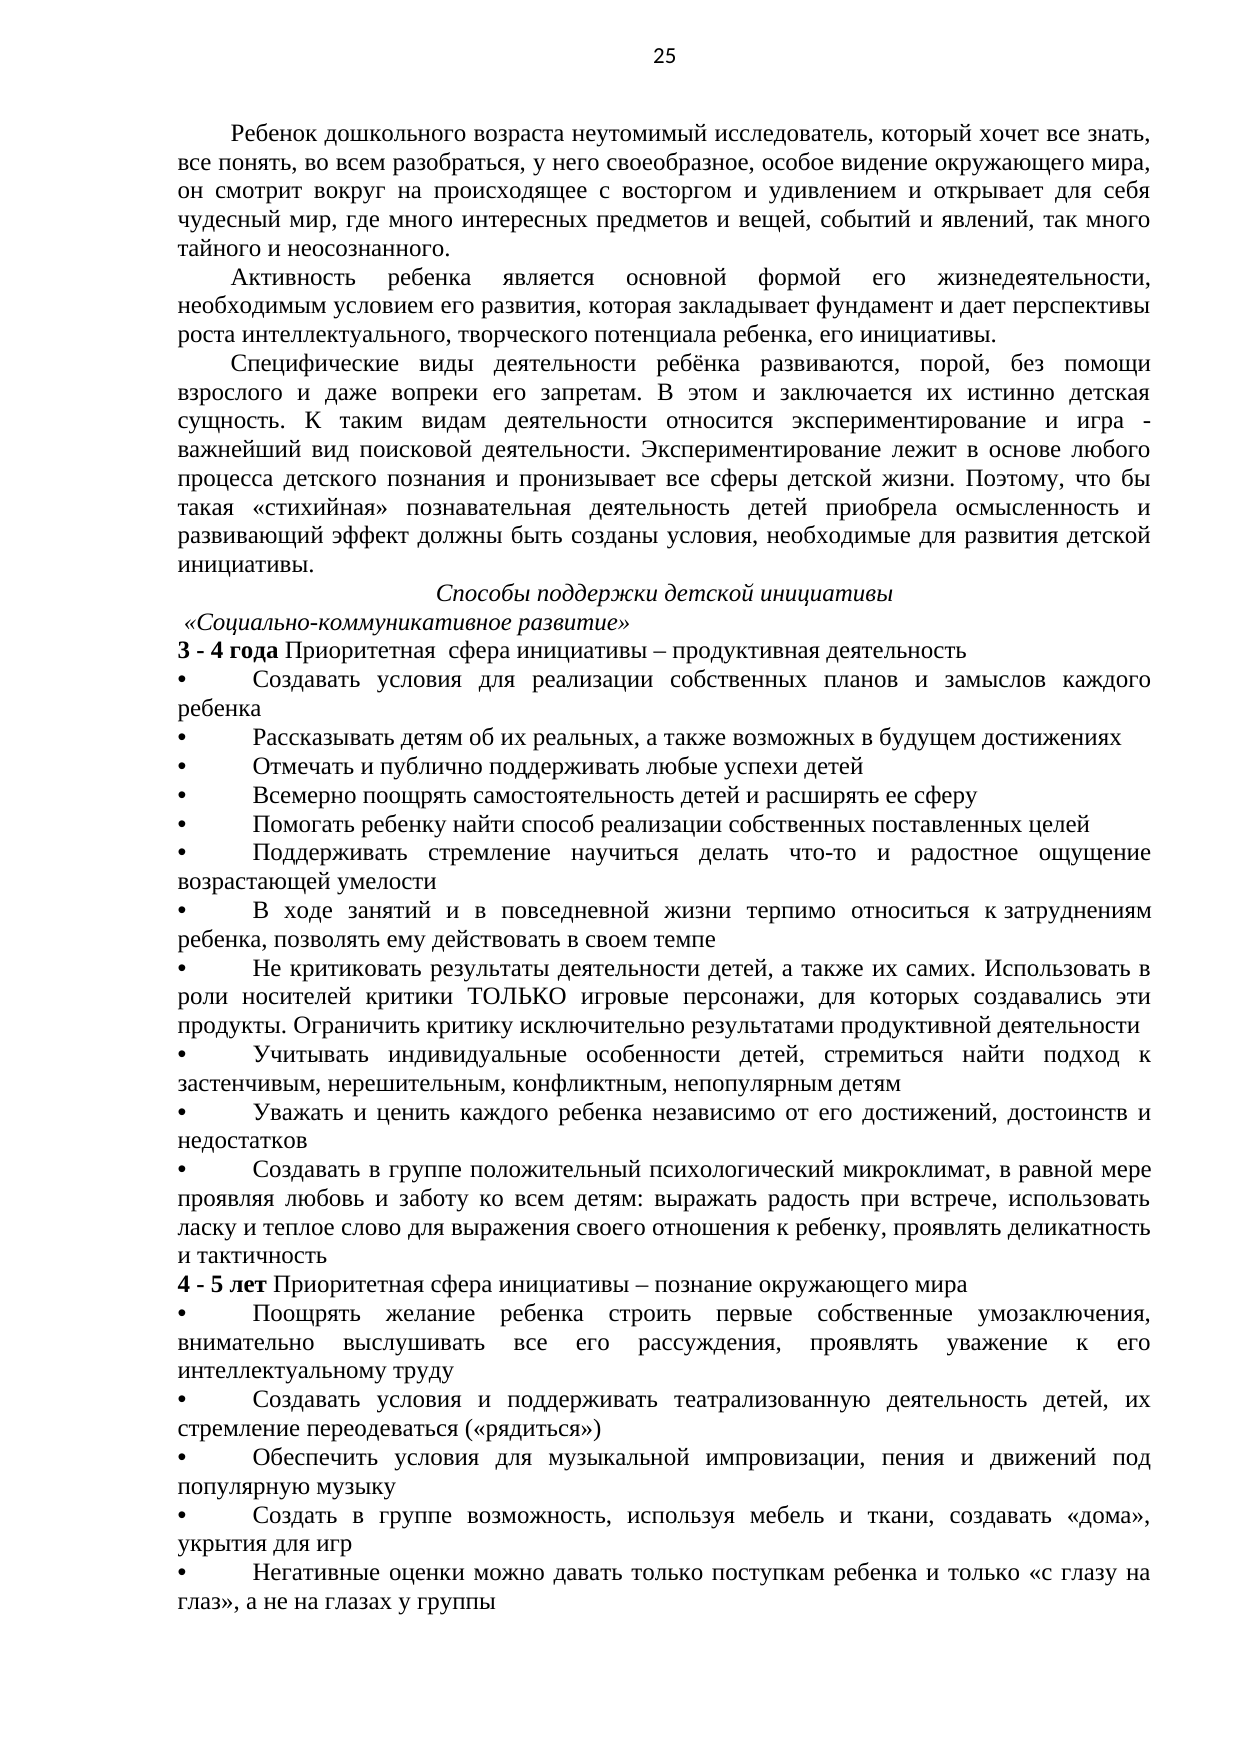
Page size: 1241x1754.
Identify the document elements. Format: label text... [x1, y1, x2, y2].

list Создавать в группе положительный психологический микроклимат, в равной мере проявляя любовь и заботу ко всем детям: выражать радость при встрече, использовать ласку и теплое слово для выражения своего отношения к ребенку, проявлять деликатность и тактичность [177, 1154, 1152, 1269]
list Обеспечить условия для музыкальной импровизации, пения и движений под популярную музыку [177, 1442, 1152, 1499]
text «Социально-коммуникативное развитие» [177, 607, 1152, 636]
text Способы поддержки детской инициативы [177, 578, 1152, 607]
text 3 - 4 года Приоритетная сфера инициативы – продуктивная деятельность [177, 636, 1152, 664]
list Помогать ребенку найти способ реализации собственных поставленных целей [177, 808, 1152, 837]
list Рассказывать детям об их реальных, а также возможных в будущем достижениях [177, 722, 1152, 751]
list Отмечать и публично поддерживать любые успехи детей [177, 751, 1152, 780]
list Учитывать индивидуальные особенности детей, стремиться найти подход к застенчивым, нерешительным, конфликтным, непопулярным детям [177, 1039, 1152, 1097]
text Активность ребенка является основной формой его жизнедеятельности, необходимым условием его развития, которая закладывает фундамент и дает перспективы роста интеллектуального, творческого потенциала ребенка, его инициативы. [177, 262, 1152, 348]
list Поддерживать стремление научиться делать что-то и радостное ощущение возрастающей умелости [177, 837, 1152, 895]
list Негативные оценки можно давать только поступкам ребенка и только «с глазу на глаз», а не на глазах у группы [177, 1557, 1152, 1615]
list Всемерно поощрять самостоятельность детей и расширять ее сферу [177, 780, 1152, 808]
list Создать в группе возможность, используя мебель и ткани, создавать «дома», укрытия для игр [177, 1499, 1152, 1557]
list Поощрять желание ребенка строить первые собственные умозаключения, внимательно выслушивать все его рассуждения, проявлять уважение к его интеллектуальному труду [177, 1298, 1152, 1384]
list Уважать и ценить каждого ребенка независимо от его достижений, достоинств и недостатков [177, 1097, 1152, 1154]
list Создавать условия и поддерживать театрализованную деятельность детей, их стремление переодеваться («рядиться») [177, 1384, 1152, 1442]
text 4 - 5 лет Приоритетная сфера инициативы – познание окружающего мира [177, 1269, 1152, 1298]
list Не критиковать результаты деятельности детей, а также их самих. Использовать в роли носителей критики ТОЛЬКО игровые персонажи, для которых создавались эти продукты. Ограничить критику исключительно результатами продуктивной деятельности [177, 953, 1152, 1039]
text Специфические виды деятельности ребёнка развиваются, порой, без помощи взрослого и даже вопреки его запретам. В этом и заключается их истинно детская сущность. К таким видам деятельности относится экспериментирование и игра - важнейший вид поисковой деятельности. Экспериментирование лежит в основе любого процесса детского познания и пронизывает все сферы детской жизни. Поэтому, что бы такая «стихийная» познавательная деятельность детей приобрела осмысленность и развивающий эффект должны быть созданы условия, необходимые для развития детской инициативы. [177, 348, 1152, 578]
text Ребенок дошкольного возраста неутомимый исследователь, который хочет все знать, все понять, во всем разобраться, у него своеобразное, особое видение окружающего мира, он смотрит вокруг на происходящее с восторгом и удивлением и открывает для себя чудесный мир, где много интересных предметов и вещей, событий и явлений, так много тайного и неосознанного. [177, 118, 1152, 262]
list Создавать условия для реализации собственных планов и замыслов каждого ребенка [177, 664, 1152, 722]
list В ходе занятий и в повседневной жизни терпимо относиться к затруднениям ребенка, позволять ему действовать в своем темпе [177, 895, 1152, 953]
